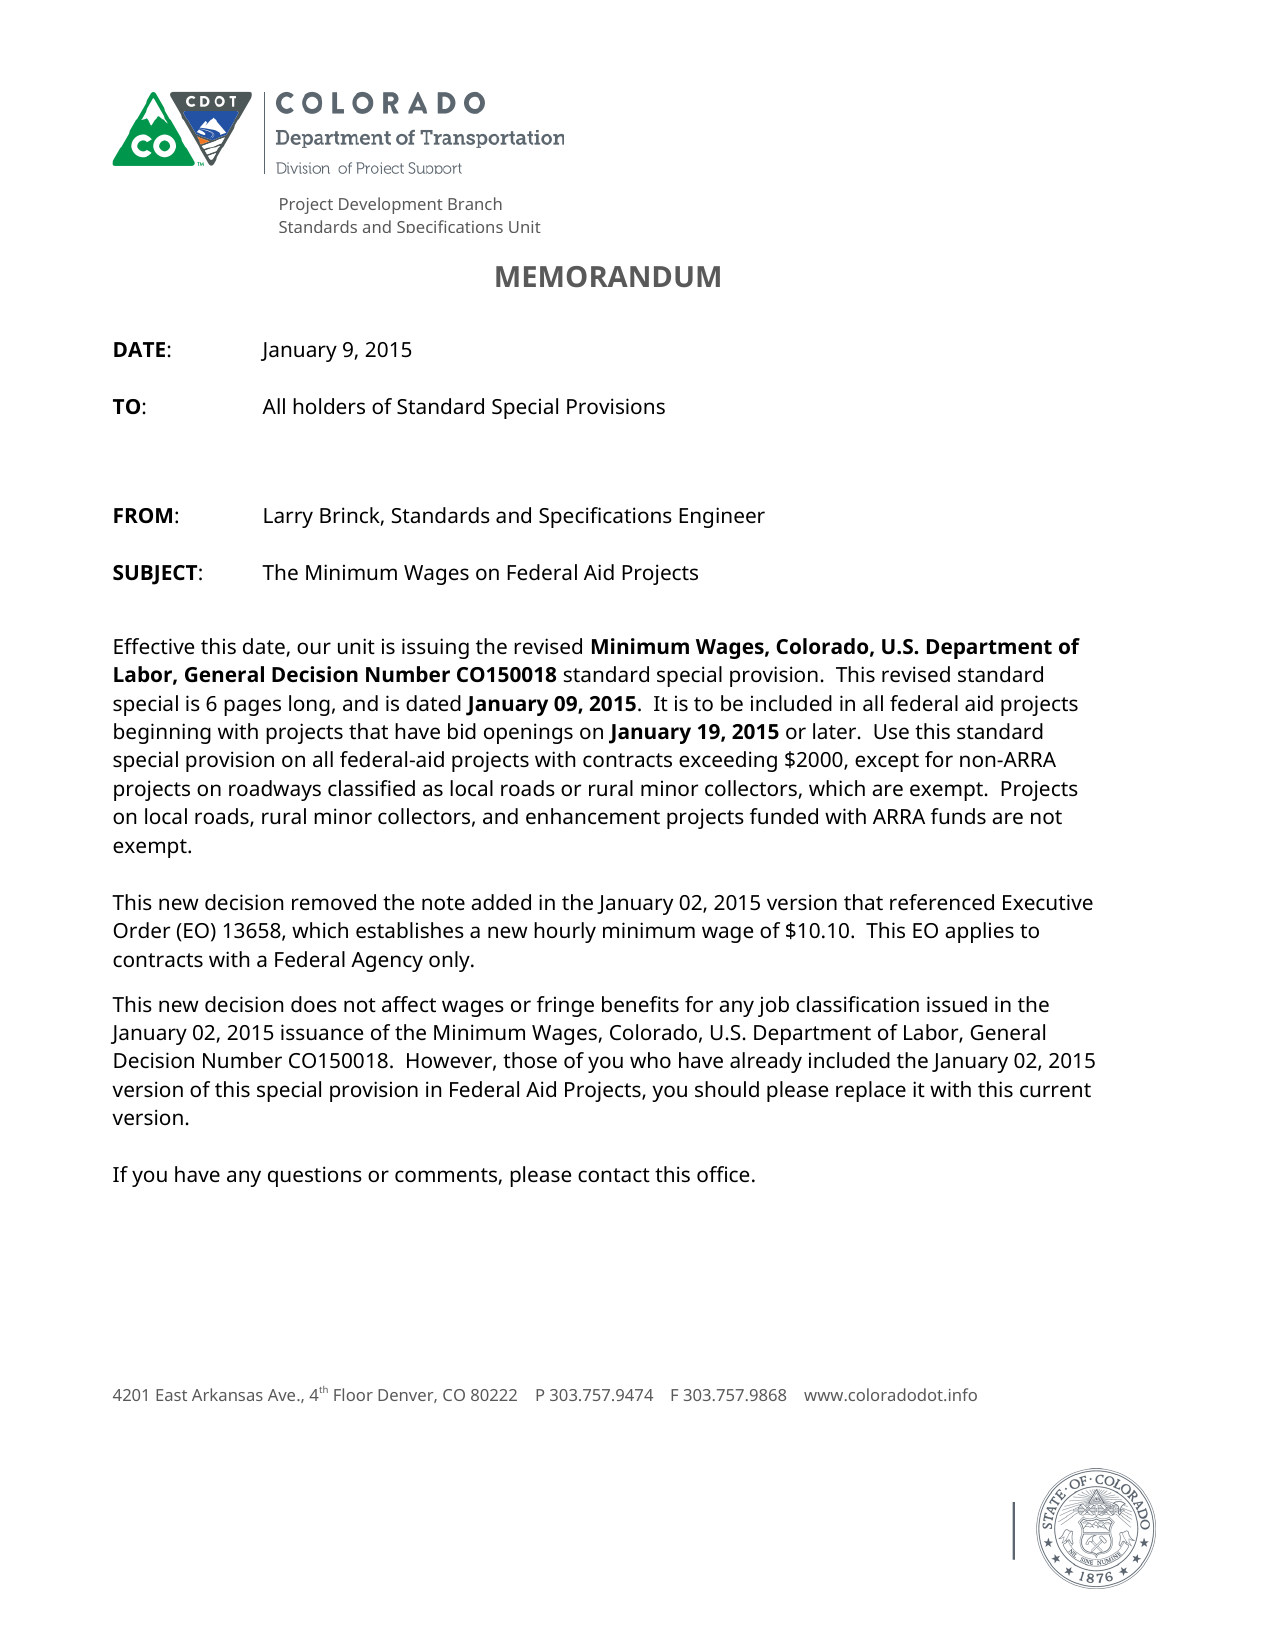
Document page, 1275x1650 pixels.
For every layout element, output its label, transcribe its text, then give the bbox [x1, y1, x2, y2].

text This new decision removed the note added in the January 02, 2015 version that referenced Executive Order (EO) 13658, which establishes a new hourly minimum wage of $10.10. This EO applies to contracts with a Federal Agency only. [112, 888, 1107, 973]
text If you have any questions or comments, please contact this office. [112, 1160, 1107, 1189]
text This new decision does not affect wages or fringe benefits for any job classification issued in the January 02, 2015 issuance of the Minimum Wages, Colorado, U.S. Department of Labor, General Decision Number CO150018. However, those of you who have already included the January 02, 2015 version of this special provision in Federal Aid Projects, you should please replace it with this current version. [112, 990, 1107, 1132]
text SUBJECT: The Minimum Wages on Federal Aid Projects [112, 558, 1107, 587]
picture [1036, 1468, 1156, 1589]
text TO: All holders of Standard Special Provisions [112, 392, 1107, 421]
text Effective this date, our unit is issuing the revised Minimum Wages, Colorado, U.S. Department of Labor, General Decision Number CO150018 standard special provision. This revised standard special is 6 pages long, and is dated January 09, 2015. It is to be included in all federal aid projects beginning with projects that have bid openings on January 19, 2015 or later. Use this standard special provision on all federal-aid projects with contracts exceeding $2000, except for non-ARRA projects on roadways classified as local roads or rural minor collectors, which are exempt. Projects on local roads, rural minor collectors, and enhancement projects funded with ARRA funds are not exempt. [112, 632, 1107, 859]
text FROM: Larry Brinck, Standards and Specifications Engineer [112, 501, 1107, 530]
text DATE: January 9, 2015 [112, 335, 1107, 364]
